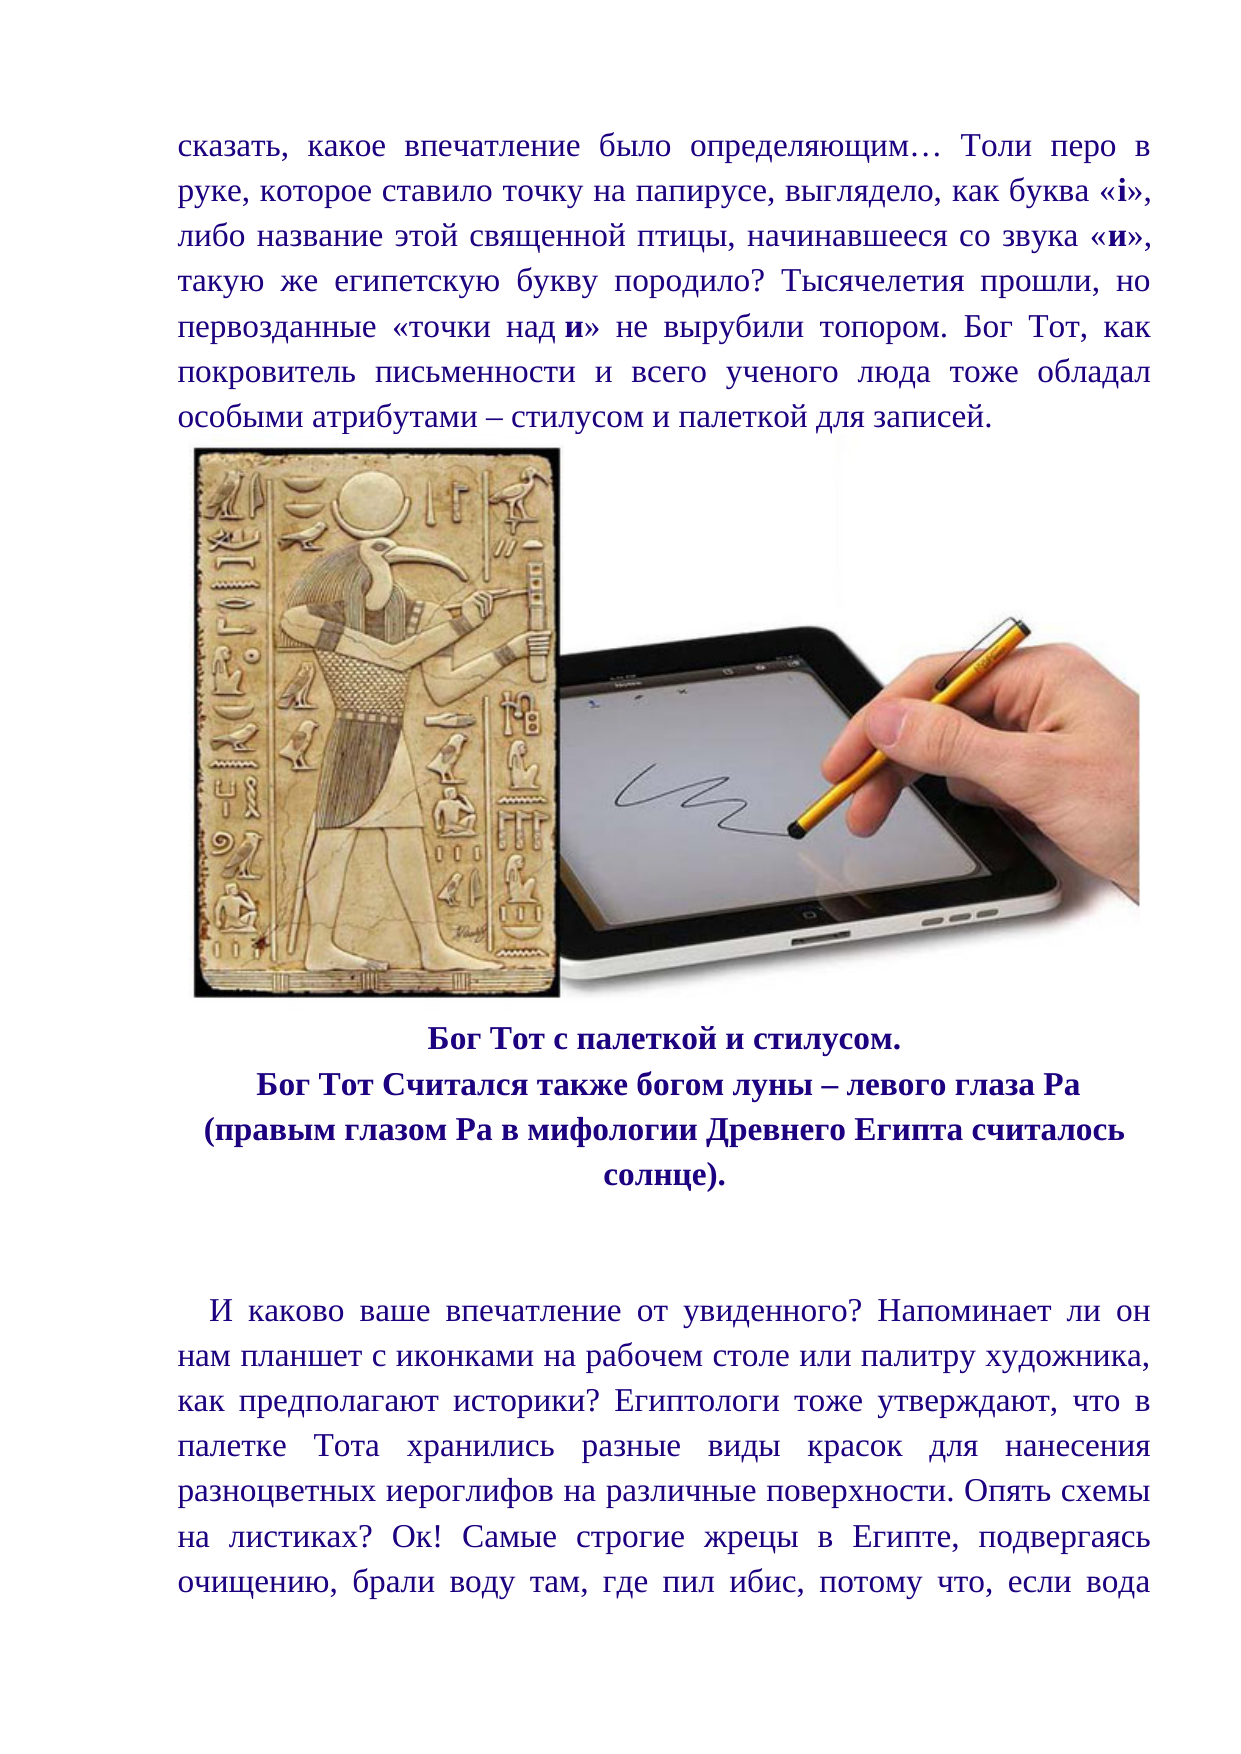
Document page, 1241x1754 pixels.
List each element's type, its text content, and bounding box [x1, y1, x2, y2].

picture [188, 434, 1141, 1012]
text (правым глазом Ра в мифологии Древнего Египта считалось солнце). [177, 1102, 1152, 1193]
text Бог Тот с палеткой и стилусом. [177, 1012, 1152, 1057]
text Бог Тот Считался также богом луны – левого глаза Ра [177, 1057, 1152, 1102]
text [177, 1283, 1152, 1599]
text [177, 118, 1152, 434]
